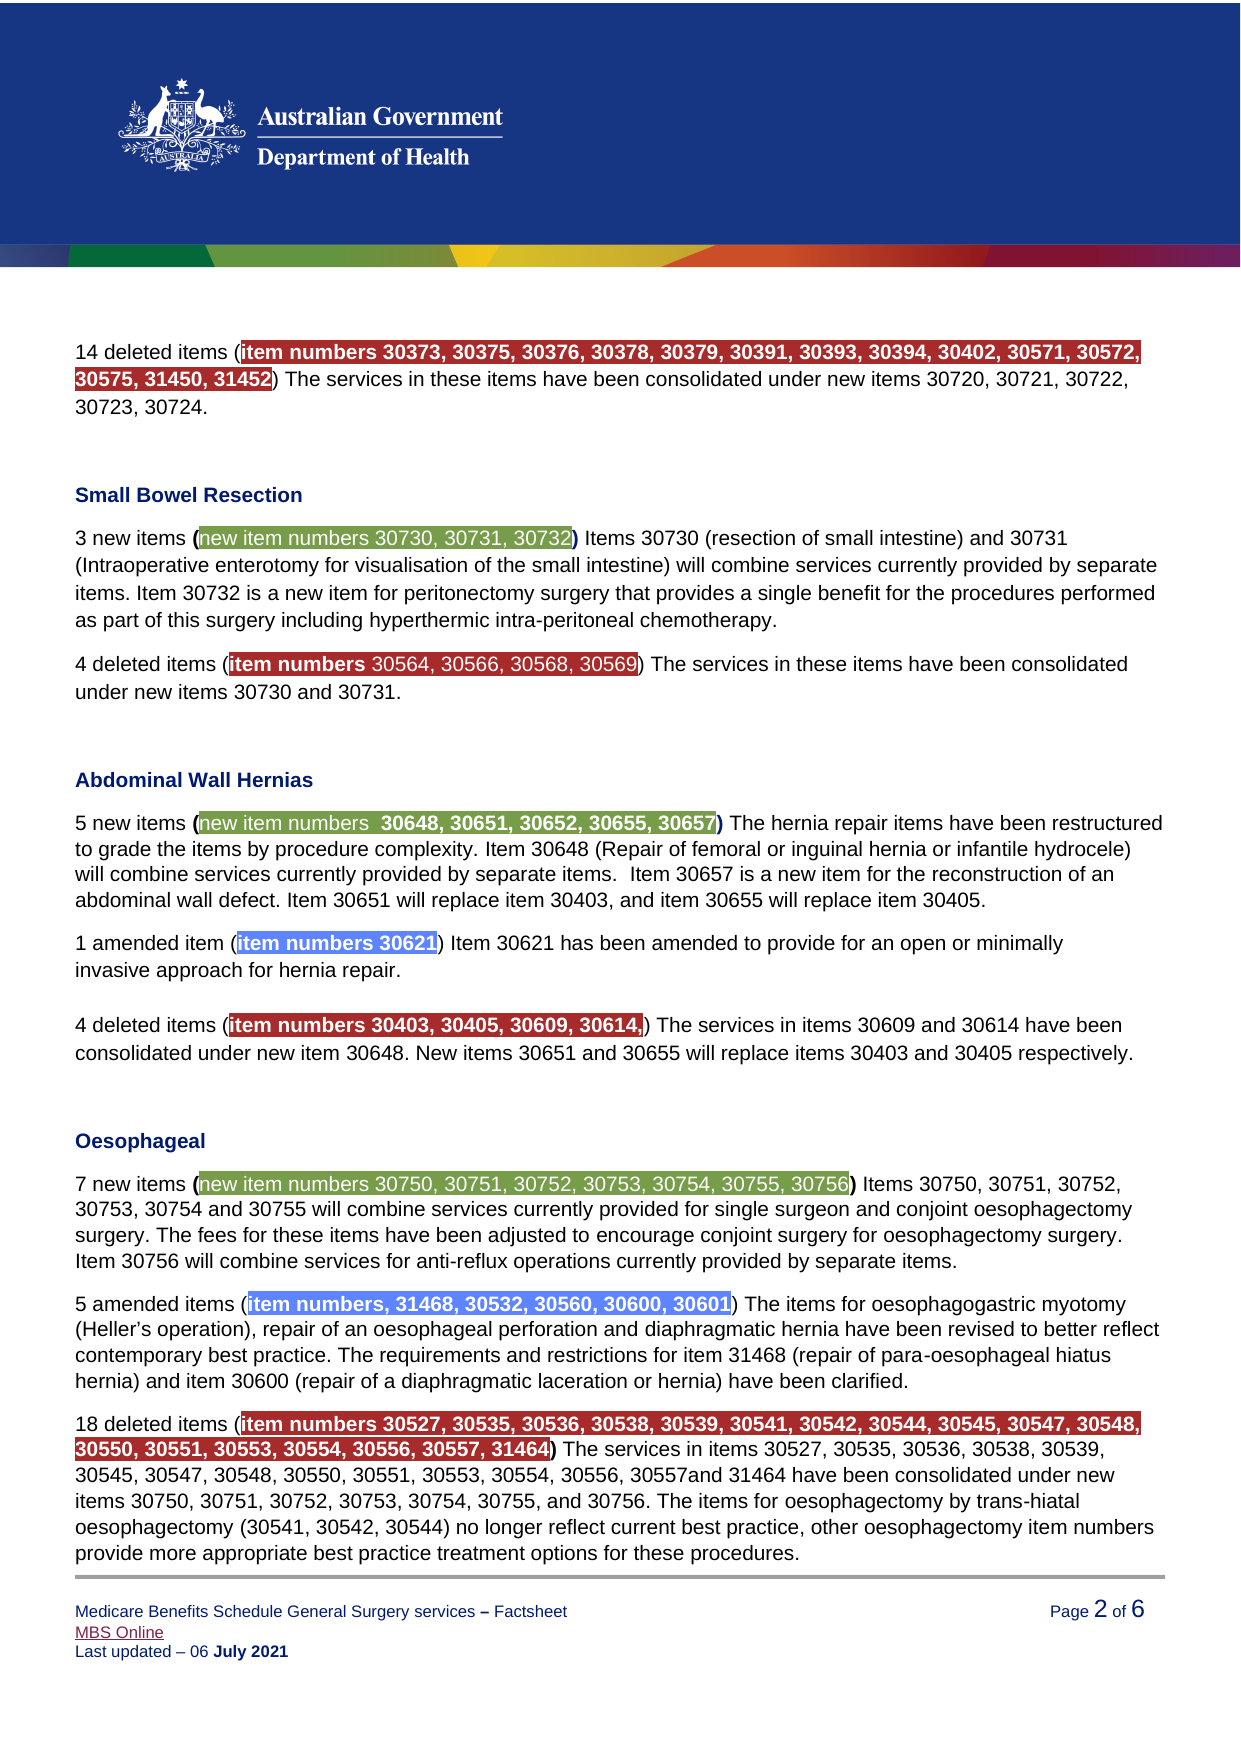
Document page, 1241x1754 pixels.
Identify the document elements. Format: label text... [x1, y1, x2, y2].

text 18 deleted items (item numbers 30527, 30535, 30536, 30538, 30539, 30541, 30542, 30544, 30545, 30547, 30548, 30550, 30551, 30553, 30554, 30556, 30557, 31464) The services in items 30527, 30535, 30536, 30538, 30539, 30545, 30547, 30548, 30550, 30551, 30553, 30554, 30556, 30557and 31464 have been consolidated under new items 30750, 30751, 30752, 30753, 30754, 30755, and 30756. The items for oesophagectomy by trans-hiatal oesophagectomy (30541, 30542, 30544) no longer reflect current best practice, other oesophagectomy item numbers provide more appropriate best practice treatment options for these procedures. [75, 1411, 1165, 1564]
text 3 new items (new item numbers 30730, 30731, 30732) Items 30730 (resection of small intestine) and 30731 (Intraoperative enterotomy for visualisation of the small intestine) will combine services currently provided by separate items. Item 30732 is a new item for peritonectomy surgery that provides a single benefit for the procedures performed as part of this surgery including hyperthermic intra-peritoneal chemotherapy. [75, 526, 1165, 632]
picture [0, 3, 1241, 268]
text Oesophageal [75, 1129, 1165, 1153]
text 7 new items (new item numbers 30750, 30751, 30752, 30753, 30754, 30755, 30756) Items 30750, 30751, 30752, 30753, 30754 and 30755 will combine services currently provided for single surgeon and conjoint oesophagectomy surgery. The fees for these items have been adjusted to encourage conjoint surgery for oesophagectomy surgery. Item 30756 will combine services for anti-reflux operations currently provided by separate items. [75, 1171, 1165, 1273]
text 5 new items (new item numbers 30648, 30651, 30652, 30655, 30657) The hernia repair items have been restructured to grade the items by procedure complexity. Item 30648 (Repair of femoral or inguinal hernia or infantile hydrocele) will combine services currently provided by separate items. Item 30657 is a new item for the reconstruction of an abdominal wall defect. Item 30651 will replace item 30403, and item 30655 will replace item 30405. [75, 811, 1165, 912]
text Small Bowel Resection [75, 483, 1165, 507]
text Abdominal Wall Hernias [75, 768, 1165, 792]
text 4 deleted items (item numbers 30403, 30405, 30609, 30614,) The services in items 30609 and 30614 have been consolidated under new item 30648. New items 30651 and 30655 will replace items 30403 and 30405 respectively. [75, 1013, 1165, 1064]
text 1 amended item (item numbers 30621) Item 30621 has been amended to provide for an open or minimally invasive approach for hernia repair. [75, 931, 1121, 1009]
text 5 amended items (item numbers, 31468, 30532, 30560, 30600, 30601) The items for oesophagogastric myotomy (Heller’s operation), repair of an oesophageal perforation and diaphragmatic hernia have been revised to better reflect contemporary best practice. The requirements and restrictions for item 31468 (repair of para-oesophageal hiatus hernia) and item 30600 (repair of a diaphragmatic laceration or hernia) have been clarified. [75, 1291, 1165, 1393]
text 14 deleted items (item numbers 30373, 30375, 30376, 30378, 30379, 30391, 30393, 30394, 30402, 30571, 30572, 30575, 31450, 31452) The services in these items have been consolidated under new items 30720, 30721, 30722, 30723, 30724. [75, 340, 1165, 419]
text 4 deleted items (item numbers 30564, 30566, 30568, 30569) The services in these items have been consolidated under new items 30730 and 30731. [75, 652, 1165, 704]
